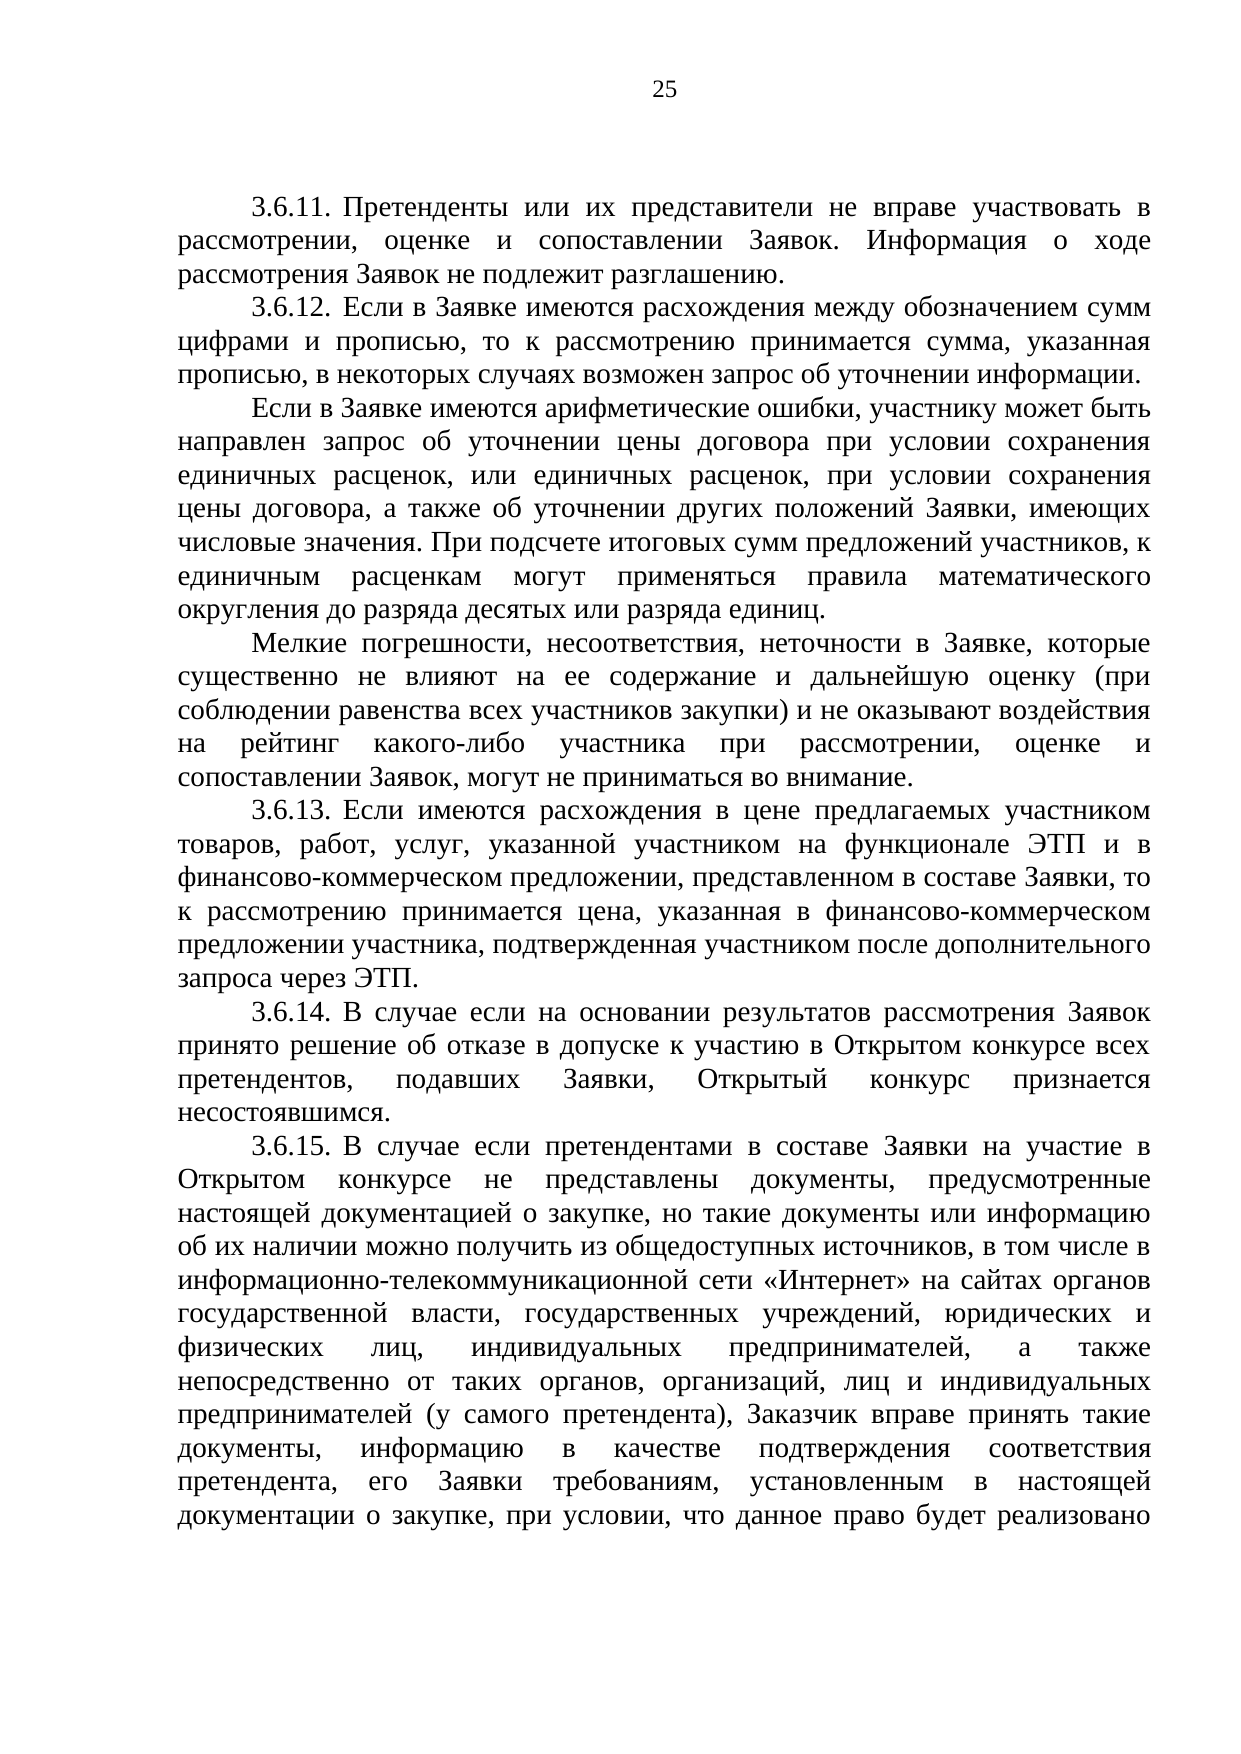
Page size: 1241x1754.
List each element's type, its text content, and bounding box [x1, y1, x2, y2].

list Если в Заявке имеются расхождения между обозначением сумм цифрами и прописью, то к рассмотрению принимается сумма, указанная прописью, в некоторых случаях возможен запрос об уточнении информации. [177, 289, 1152, 390]
text Если в Заявке имеются арифметические ошибки, участнику может быть направлен запрос об уточнении цены договора при условии сохранения единичных расценок, или единичных расценок, при условии сохранения цены договора, а также об уточнении других положений Заявки, имеющих числовые значения. При подсчете итоговых сумм предложений участников, к единичным расценкам могут применяться правила математического округления до разряда десятых или разряда единиц. [177, 390, 1152, 625]
text Мелкие погрешности, несоответствия, неточности в Заявке, которые существенно не влияют на ее содержание и дальнейшую оценку (при соблюдении равенства всех участников закупки) и не оказывают воздействия на рейтинг какого-либо участника при рассмотрении, оценке и сопоставлении Заявок, могут не приниматься во внимание. [177, 625, 1152, 792]
list Если имеются расхождения в цене предлагаемых участником товаров, работ, услуг, указанной участником на функционале ЭТП и в финансово-коммерческом предложении, представленном в составе Заявки, то к рассмотрению принимается цена, указанная в финансово-коммерческом предложении участника, подтвержденная участником после дополнительного запроса через ЭТП. [177, 792, 1152, 994]
list Претенденты или их представители не вправе участвовать в рассмотрении, оценке и сопоставлении Заявок. Информация о ходе рассмотрения Заявок не подлежит разглашению. [177, 189, 1152, 289]
list В случае если на основании результатов рассмотрения Заявок принято решение об отказе в допуске к участию в Открытом конкурсе всех претендентов, подавших Заявки, Открытый конкурс признается несостоявшимся. [177, 994, 1152, 1128]
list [177, 1128, 1152, 1530]
